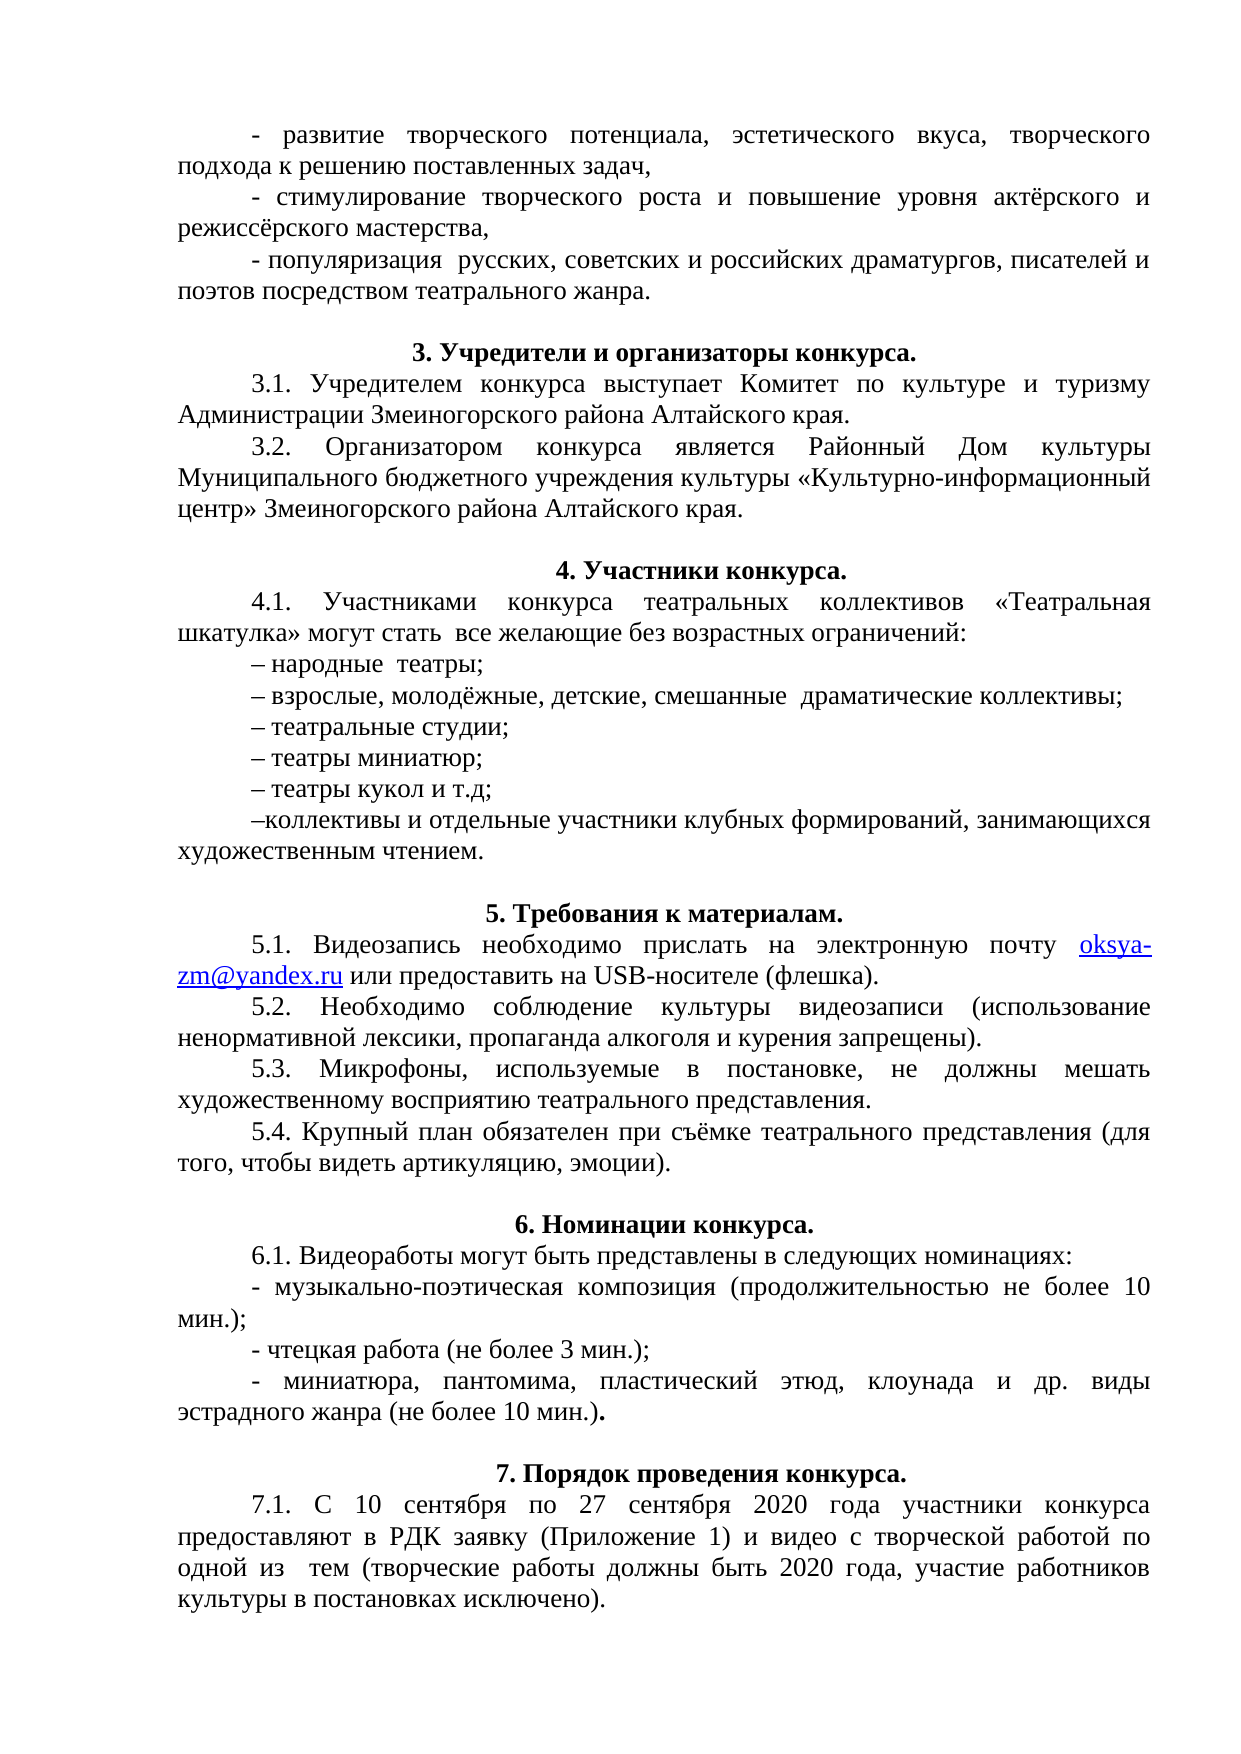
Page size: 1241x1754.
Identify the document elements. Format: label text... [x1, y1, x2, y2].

text 4. Участники конкурса. [177, 554, 1152, 585]
text - стимулирование творческого роста и повышение уровня актёрского и режиссёрского мастерства, [177, 180, 1152, 243]
text – театральные студии; [177, 710, 1152, 741]
text 6. Номинации конкурса. [177, 1208, 1152, 1239]
text 5.1. Видеозапись необходимо прислать на электронную почту oksya-zm@yandex.ru или предоставить на USB-носителе (флешка). [177, 928, 1152, 990]
text 5.4. Крупный план обязателен при съёмке театрального представления (для того, чтобы видеть артикуляцию, эмоции). [177, 1115, 1152, 1177]
list 7.1. С 10 сентября по 27 сентября 2020 года участники конкурса предоставляют в РДК заявку (Приложение 1) и видео с творческой работой по одной из тем (творческие работы должны быть 2020 года, участие работников культуры в постановках исключено). [177, 1488, 1152, 1613]
text 3.2. Организатором конкурса является Районный Дом культуры Муниципального бюджетного учреждения культуры «Культурно-информационный центр» Змеиногорского района Алтайского края. [177, 429, 1152, 523]
list 3. Учредители и организаторы конкурса. [177, 336, 1152, 367]
text – театры миниатюр; [177, 741, 1152, 772]
list - миниатюра, пантомима, пластический этюд, клоунада и др. виды эстрадного жанра (не более 10 мин.). [177, 1364, 1152, 1426]
text 4.1. Участниками конкурса театральных коллективов «Театральная шкатулка» могут стать все желающие без возрастных ограничений: [177, 585, 1152, 648]
list - музыкально-поэтическая композиция (продолжительностью не более 10 мин.); [177, 1271, 1152, 1333]
list - чтецкая работа (не более 3 мин.); [177, 1333, 1152, 1364]
text 5.3. Микрофоны, используемые в постановке, не должны мешать художественному восприятию театрального представления. [177, 1052, 1152, 1115]
text - развитие творческого потенциала, эстетического вкуса, творческого подхода к решению поставленных задач, [177, 118, 1152, 180]
text 7. Порядок проведения конкурса. [251, 1457, 1152, 1488]
text – взрослые, молодёжные, детские, смешанные драматические коллективы; [177, 679, 1152, 710]
text - популяризация русских, советских и российских драматургов, писателей и поэтов посредством театрального жанра. [177, 243, 1152, 305]
list 3.1. Учредителем конкурса выступает Комитет по культуре и туризму Администрации Змеиногорского района Алтайского края. [177, 367, 1152, 429]
list 5. Требования к материалам. [177, 897, 1152, 928]
text 6.1. Видеоработы могут быть представлены в следующих номинациях: [177, 1239, 1152, 1271]
text 5.2. Необходимо соблюдение культуры видеозаписи (использование ненормативной лексики, пропаганда алкоголя и курения запрещены). [177, 990, 1152, 1052]
text – театры кукол и т.д; [177, 772, 1152, 803]
text –коллективы и отдельные участники клубных формирований, занимающихся художественным чтением. [177, 803, 1152, 866]
text – народные театры; [177, 648, 1152, 679]
